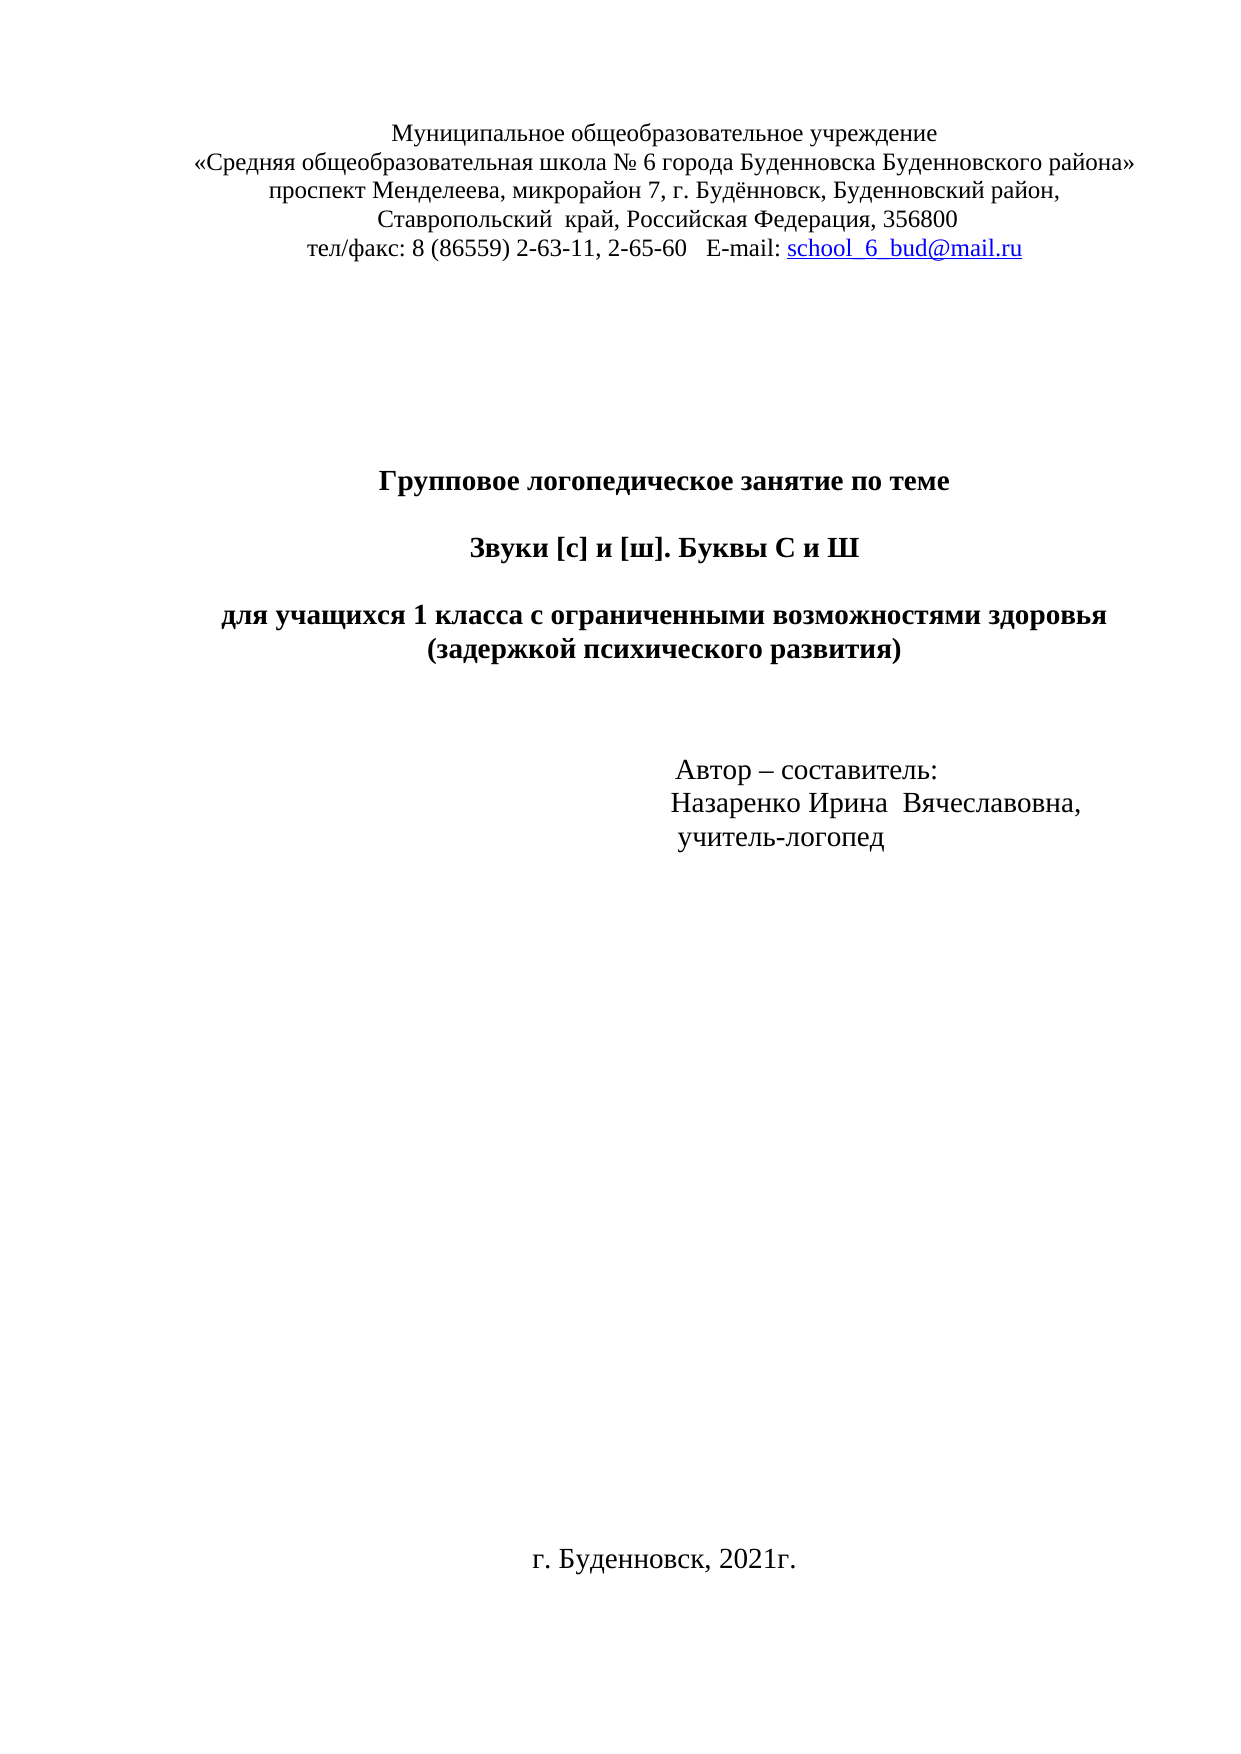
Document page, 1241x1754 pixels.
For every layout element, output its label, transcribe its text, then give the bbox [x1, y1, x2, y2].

text (задержкой психического развития) [177, 631, 1152, 664]
text тел/факс: 8 (86559) 2-63-11, 2-65-60 E-mail: school_6_bud@mail.ru [177, 233, 1152, 262]
text Звуки [с] и [ш]. Буквы С и Ш [177, 530, 1152, 564]
text Ставропольский край, Российская Федерация, 356800 [177, 204, 1152, 233]
text г. Буденновск, 2021г. [177, 1542, 1152, 1575]
text проспект Менделеева, микрорайон 7, г. Будённовск, Буденновский район, [177, 176, 1152, 204]
text Муниципальное общеобразовательное учреждение [177, 118, 1152, 147]
text Групповое логопедическое занятие по теме [177, 463, 1152, 497]
text Назаренко Ирина Вячеславовна, [177, 785, 1152, 819]
text «Средняя общеобразовательная школа № 6 города Буденновска Буденновского района» [177, 147, 1152, 176]
text учитель-логопед [177, 819, 1152, 852]
text Автор – составитель: [177, 752, 1152, 785]
text для учащихся 1 класса с ограниченными возможностями здоровья [177, 597, 1152, 631]
